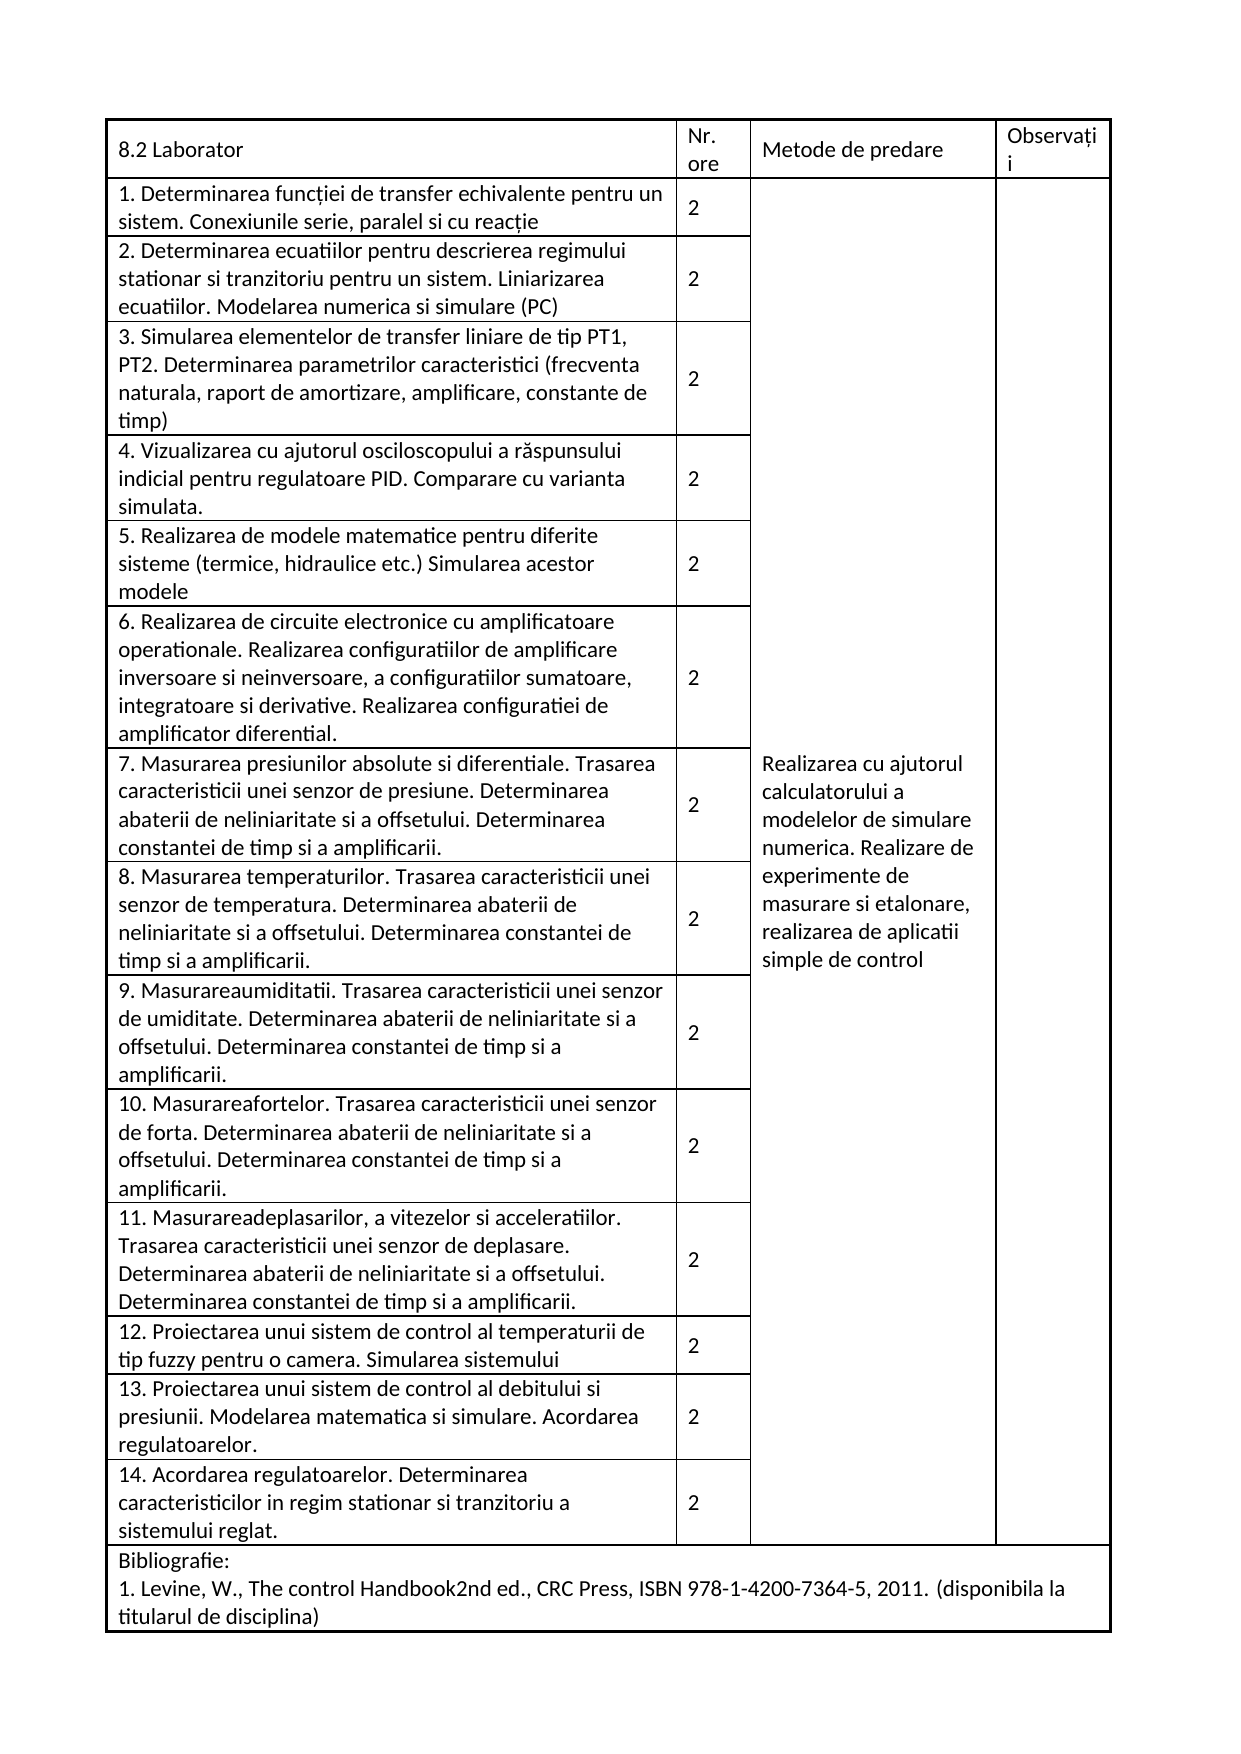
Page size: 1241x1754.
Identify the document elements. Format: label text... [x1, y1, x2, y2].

table_cell 2 [677, 521, 750, 605]
table_cell 2 [677, 749, 750, 861]
table_cell 2 [677, 1090, 750, 1202]
table_cell Nr. ore [677, 121, 750, 177]
table_cell 2 [677, 322, 750, 434]
table_cell 12. Proiectarea unui sistem de control al temperaturii de tip fuzzy pentru o camera. Simularea sistemului [108, 1317, 676, 1373]
table_cell 2. Determinarea ecuatiilor pentru descrierea regimului stationar si tranzitoriu pentru un sistem. Liniarizarea ecuatiilor. Modelarea numerica si simulare (PC) [108, 237, 676, 321]
table_cell 8. Masurarea temperaturilor. Trasarea caracteristicii unei senzor de temperatura. Determinarea abaterii de neliniaritate si a offsetului. Determinarea constantei de timp si a amplificarii. [108, 862, 676, 974]
table_cell 1. Determinarea funcţiei de transfer echivalente pentru un sistem. Conexiunile serie, paralel si cu reacţie [108, 179, 676, 235]
table_cell 7. Masurarea presiunilor absolute si diferentiale. Trasarea caracteristicii unei senzor de presiune. Determinarea abaterii de neliniaritate si a offsetului. Determinarea constantei de timp si a amplificarii. [108, 749, 676, 861]
table_cell 2 [677, 607, 750, 747]
table_cell 10. Masurareafortelor. Trasarea caracteristicii unei senzor de forta. Determinarea abaterii de neliniaritate si a offsetului. Determinarea constantei de timp si a amplificarii. [108, 1090, 676, 1202]
table_cell 14. Acordarea regulatoarelor. Determinarea caracteristicilor in regim stationar si tranzitoriu a sistemului reglat. [108, 1460, 676, 1544]
table_cell 8.2 Laborator [108, 121, 676, 177]
table_cell 2 [677, 436, 750, 520]
table_cell 3. Simularea elementelor de transfer liniare de tip PT1, PT2. Determinarea parametrilor caracteristici (frecventa naturala, raport de amortizare, amplificare, constante de timp) [108, 322, 676, 434]
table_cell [108, 1546, 1109, 1630]
table_cell Observaţii [997, 121, 1109, 177]
table_cell 2 [677, 976, 750, 1088]
table_cell 9. Masurareaumiditatii. Trasarea caracteristicii unei senzor de umiditate. Determinarea abaterii de neliniaritate si a offsetului. Determinarea constantei de timp si a amplificarii. [108, 976, 676, 1088]
table_cell 2 [677, 237, 750, 321]
table_cell 2 [677, 1375, 750, 1458]
table_cell 4. Vizualizarea cu ajutorul osciloscopului a răspunsului indicial pentru regulatoare PID. Comparare cu varianta simulata. [108, 436, 676, 520]
table_cell Metode de predare [751, 121, 995, 177]
table_cell 2 [677, 862, 750, 974]
table_cell 2 [677, 179, 750, 235]
table_cell 6. Realizarea de circuite electronice cu amplificatoare operationale. Realizarea configuratiilor de amplificare inversoare si neinversoare, a configuratiilor sumatoare, integratoare si derivative. Realizarea configuratiei de amplificator diferential. [108, 607, 676, 747]
table_cell 13. Proiectarea unui sistem de control al debitului si presiunii. Modelarea matematica si simulare. Acordarea regulatoarelor. [108, 1375, 676, 1458]
table_cell 5. Realizarea de modele matematice pentru diferite sisteme (termice, hidraulice etc.) Simularea acestor modele [108, 521, 676, 605]
table_cell [997, 179, 1109, 1544]
table_cell 2 [677, 1460, 750, 1544]
table_cell Realizarea cu ajutorul calculatorului a modelelor de simulare numerica. Realizare de experimente de masurare si etalonare, realizarea de aplicatii simple de control [751, 179, 995, 1544]
table_cell 2 [677, 1317, 750, 1373]
table_cell 11. Masurareadeplasarilor, a vitezelor si acceleratiilor. Trasarea caracteristicii unei senzor de deplasare. Determinarea abaterii de neliniaritate si a offsetului. Determinarea constantei de timp si a amplificarii. [108, 1203, 676, 1315]
table_cell 2 [677, 1203, 750, 1315]
